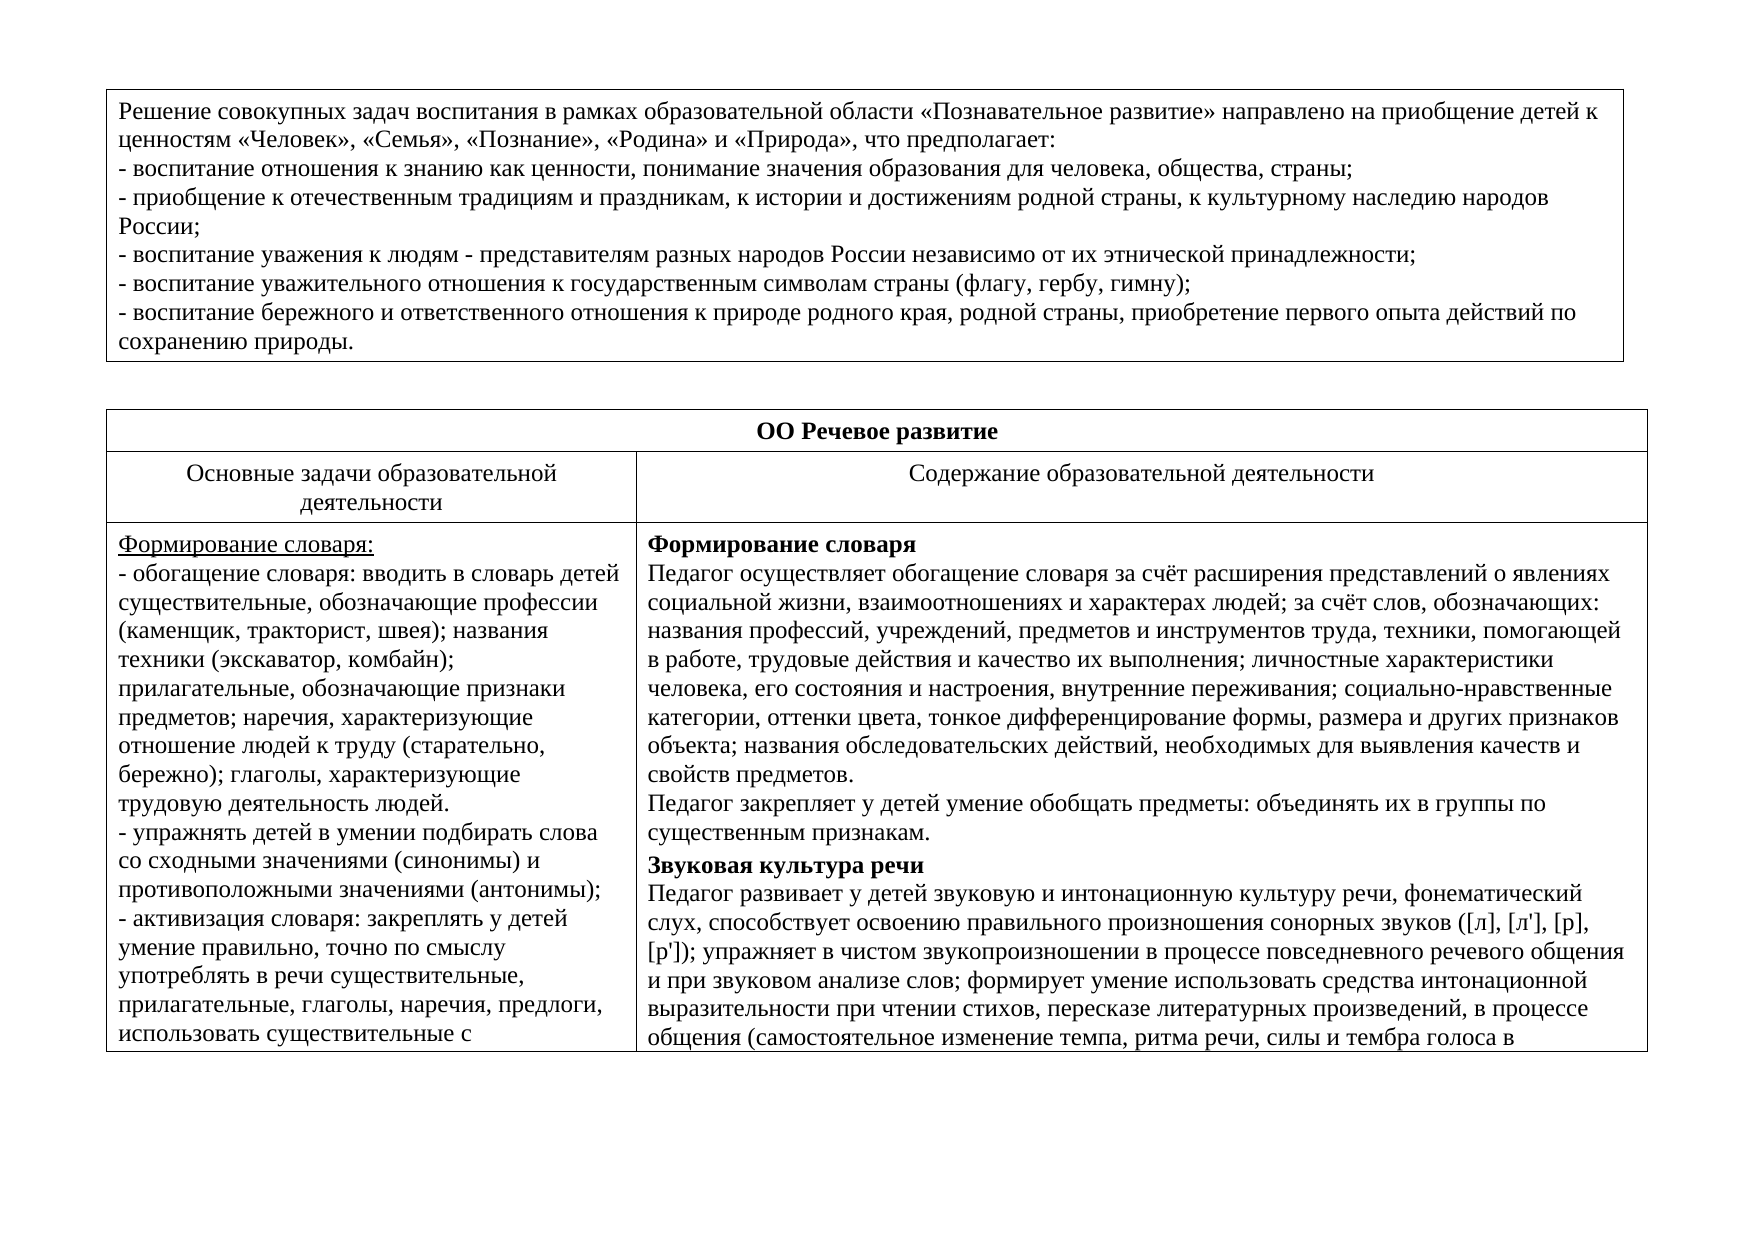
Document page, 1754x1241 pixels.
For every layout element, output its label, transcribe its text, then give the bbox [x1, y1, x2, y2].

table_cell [107, 523, 636, 1051]
table_cell Основные задачи образовательной деятельности [107, 452, 636, 522]
table_cell Содержание образовательной деятельности [637, 452, 1647, 522]
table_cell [637, 523, 1647, 1051]
table_header ОО Речевое развитие [107, 410, 1647, 451]
table_cell Решение совокупных задач воспитания в рамках образовательной области «Познавательное развитие» направлено на приобщение детей к ценностям «Человек», «Семья», «Познание», «Родина» и «Природа», что предполагает: - воспитание отношения к знанию как ценности, понимание значения образования для человека, общества, страны; - приобщение к отечественным традициям и праздникам, к истории и достижениям родной страны, к культурному наследию народов России; - воспитание уважения к людям - представителям разных народов России независимо от их этнической принадлежности; - воспитание уважительного отношения к государственным символам страны (флагу, гербу, гимну); - воспитание бережного и ответственного отношения к природе родного края, родной страны, приобретение первого опыта действий по сохранению природы. [107, 90, 1623, 361]
